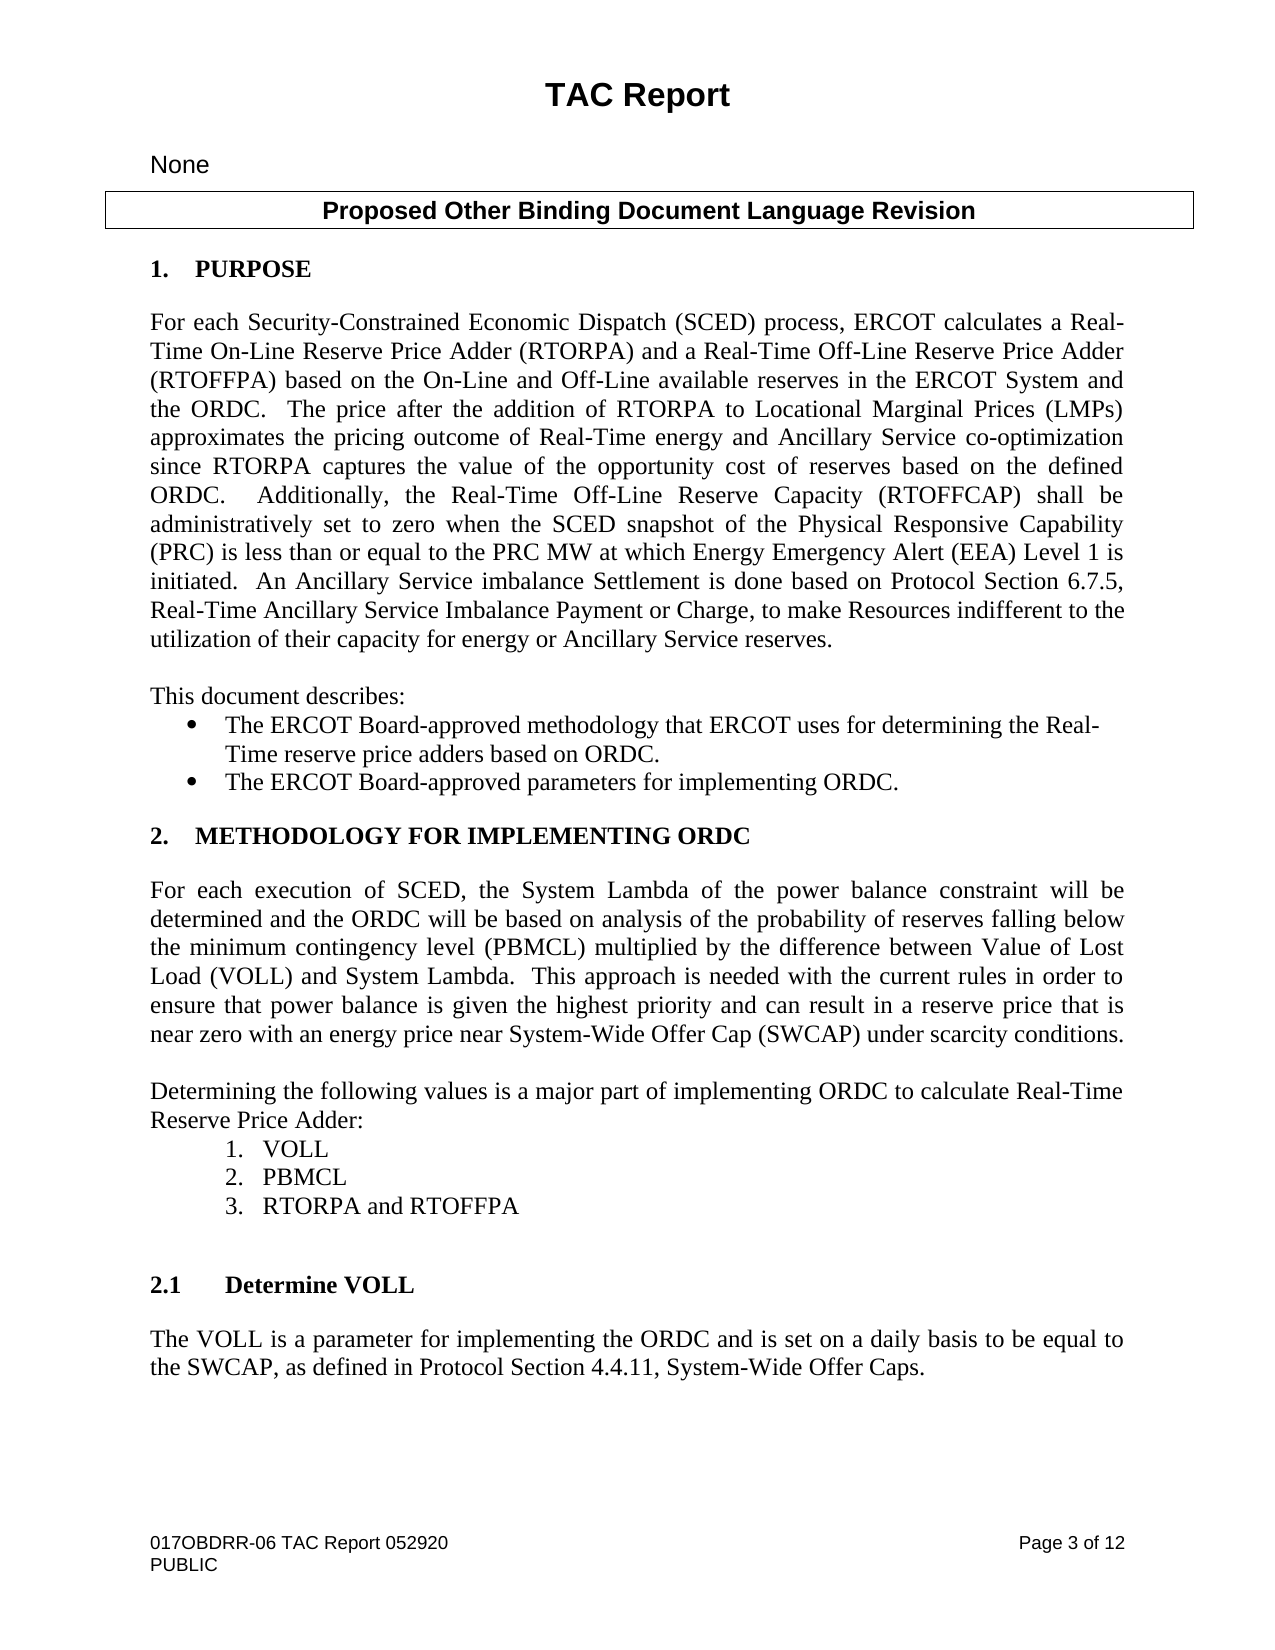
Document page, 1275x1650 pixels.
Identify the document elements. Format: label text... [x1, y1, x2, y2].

list The ERCOT Board-approved parameters for implementing ORDC. [187, 767, 1125, 796]
table_header Proposed Other Binding Document Language Revision [106, 192, 1193, 228]
list RTORPA and RTOFFPA [225, 1191, 1125, 1220]
subtitle 1. Purpose [150, 254, 1125, 282]
list The ERCOT Board-approved methodology that ERCOT uses for determining the Real-Time reserve price adders based on ORDC. [187, 710, 1125, 767]
list PBMCL [225, 1162, 1125, 1191]
text This document describes: [150, 681, 1125, 710]
list VOLL [225, 1134, 1125, 1162]
text Determining the following values is a major part of implementing ORDC to calculate Real-Time Reserve Price Adder: [150, 1076, 1125, 1134]
text For each Security-Constrained Economic Dispatch (SCED) process, ERCOT calculates a Real-Time On-Line Reserve Price Adder (RTORPA) and a Real-Time Off-Line Reserve Price Adder (RTOFFPA) based on the On-Line and Off-Line available reserves in the ERCOT System and the ORDC. The price after the addition of RTORPA to Locational Marginal Prices (LMPs) approximates the pricing outcome of Real-Time energy and Ancillary Service co-optimization since RTORPA captures the value of the opportunity cost of reserves based on the defined ORDC. Additionally, the Real-Time Off-Line Reserve Capacity (RTOFFCAP) shall be administratively set to zero when the SCED snapshot of the Physical Responsive Capability (PRC) is less than or equal to the PRC MW at which Energy Emergency Alert (EEA) Level 1 is initiated. An Ancillary Service imbalance Settlement is done based on Protocol Section 6.7.5, Real-Time Ancillary Service Imbalance Payment or Charge, to make Resources indifferent to the utilization of their capacity for energy or Ancillary Service reserves. [150, 307, 1125, 652]
subtitle 2.1 Determine VOLL [150, 1270, 1125, 1299]
text For each execution of SCED, the System Lambda of the power balance constraint will be determined and the ORDC will be based on analysis of the probability of reserves falling below the minimum contingency level (PBMCL) multiplied by the difference between Value of Lost Load (VOLL) and System Lambda. This approach is needed with the current rules in order to ensure that power balance is given the highest priority and can result in a reserve price that is near zero with an energy price near System-Wide Offer Cap (SWCAP) under scarcity conditions. [150, 875, 1125, 1047]
text None [150, 150, 1125, 179]
subtitle 2. Methodology for Implementing ORDC [150, 821, 1125, 850]
text The VOLL is a parameter for implementing the ORDC and is set on a daily basis to be equal to the SWCAP, as defined in Protocol Section 4.4.11, System-Wide Offer Caps. [150, 1324, 1125, 1381]
